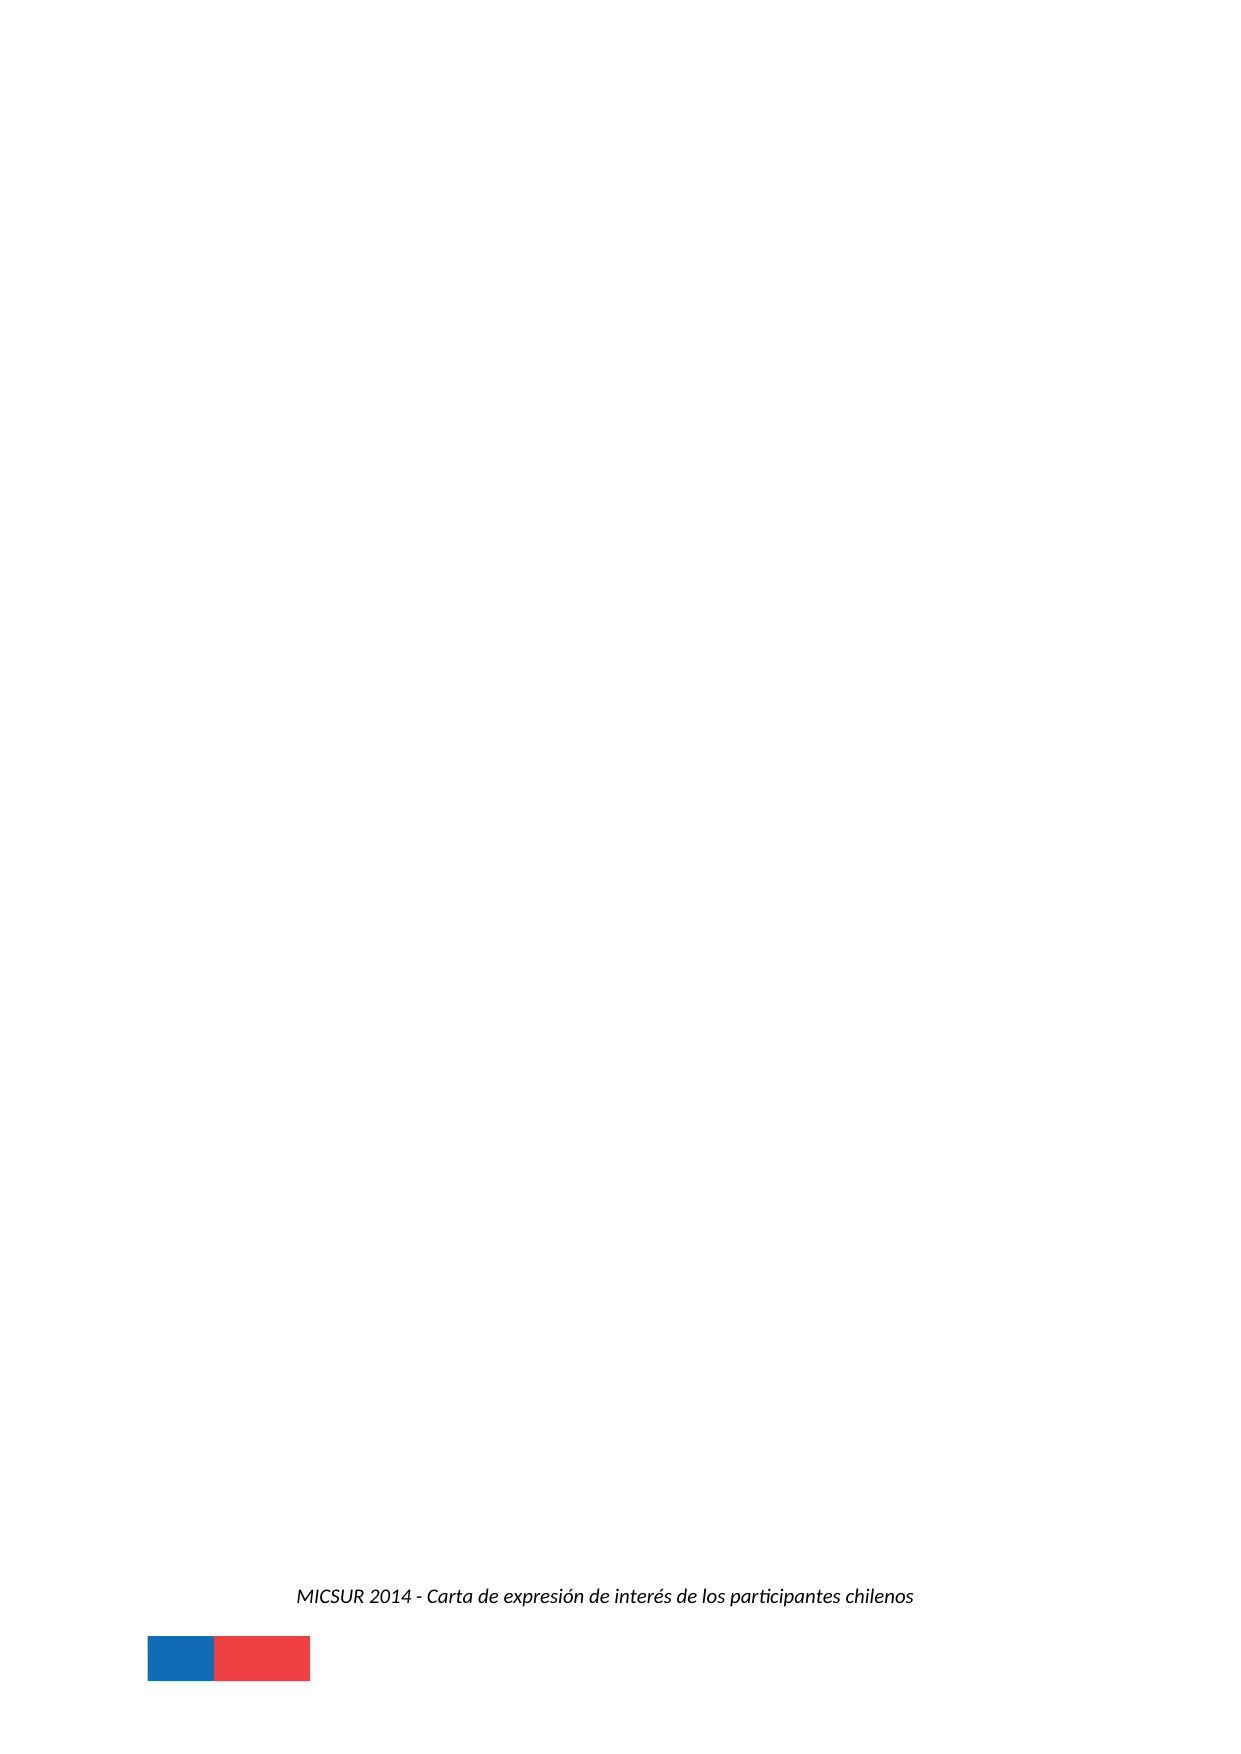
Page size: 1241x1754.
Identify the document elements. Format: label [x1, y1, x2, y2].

picture [147, 1636, 311, 1681]
